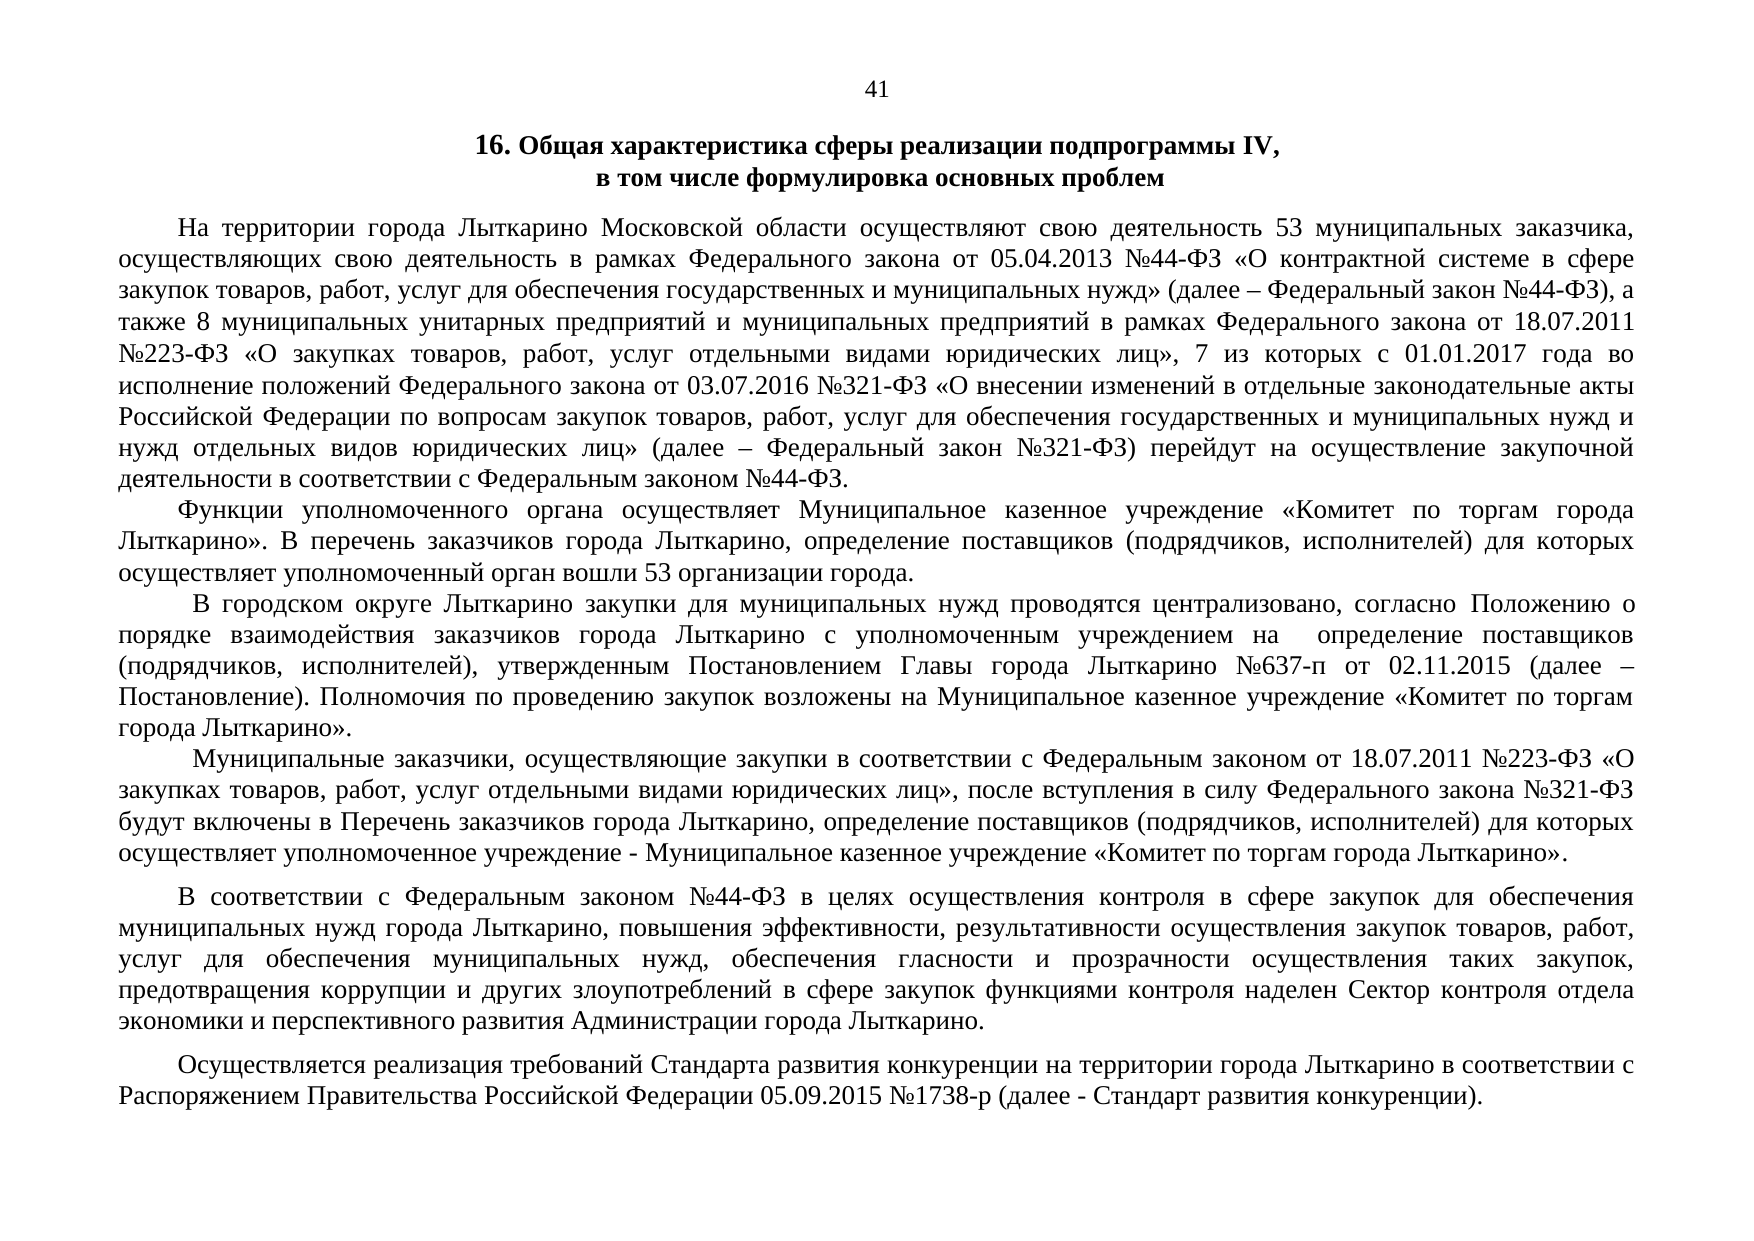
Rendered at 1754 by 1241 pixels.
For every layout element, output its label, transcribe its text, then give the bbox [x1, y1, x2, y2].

text В соответствии с Федеральным законом №44-ФЗ в целях осуществления контроля в сфере закупок для обеспечения муниципальных нужд города Лыткарино, повышения эффективности, результативности осуществления закупок товаров, работ, услуг для обеспечения муниципальных нужд, обеспечения гласности и прозрачности осуществления таких закупок, предотвращения коррупции и других злоупотреблений в сфере закупок функциями контроля наделен Сектор контроля отдела экономики и перспективного развития Администрации города Лыткарино. [118, 879, 1636, 1035]
text в том числе формулировка основных проблем [118, 161, 1636, 192]
text На территории города Лыткарино Московской области осуществляют свою деятельность 53 муниципальных заказчика, осуществляющих свою деятельность в рамках Федерального закона от 05.04.2013 №44-ФЗ «О контрактной системе в сфере закупок товаров, работ, услуг для обеспечения государственных и муниципальных нужд» (далее – Федеральный закон №44-ФЗ), а также 8 муниципальных унитарных предприятий и муниципальных предприятий в рамках Федерального закона от 18.07.2011 №223-ФЗ «О закупках товаров, работ, услуг отдельными видами юридических лиц», 7 из которых с 01.01.2017 года во исполнение положений Федерального закона от 03.07.2016 №321-ФЗ «О внесении изменений в отдельные законодательные акты Российской Федерации по вопросам закупок товаров, работ, услуг для обеспечения государственных и муниципальных нужд и нужд отдельных видов юридических лиц» (далее – Федеральный закон №321-ФЗ) перейдут на осуществление закупочной деятельности в соответствии с Федеральным законом №44-ФЗ. [118, 211, 1636, 493]
text 16. Общая характеристика сферы реализации подпрограммы IV, [118, 127, 1636, 161]
text Осуществляется реализация требований Стандарта развития конкуренции на территории города Лыткарино в соответствии с Распоряжением Правительства Российской Федерации 05.09.2015 №1738-р (далее - Стандарт развития конкуренции). [118, 1048, 1636, 1110]
text В городском округе Лыткарино закупки для муниципальных нужд проводятся централизовано, согласно Положению о порядке взаимодействия заказчиков города Лыткарино с уполномоченным учреждением на определение поставщиков (подрядчиков, исполнителей), утвержденным Постановлением Главы города Лыткарино №637-п от 02.11.2015 (далее – Постановление). Полномочия по проведению закупок возложены на Муниципальное казенное учреждение «Комитет по торгам города Лыткарино». [118, 587, 1636, 742]
text Функции уполномоченного органа осуществляет Муниципальное казенное учреждение «Комитет по торгам города Лыткарино». В перечень заказчиков города Лыткарино, определение поставщиков (подрядчиков, исполнителей) для которых осуществляет уполномоченный орган вошли 53 организации города. [118, 493, 1636, 587]
text Муниципальные заказчики, осуществляющие закупки в соответствии с Федеральным законом от 18.07.2011 №223-ФЗ «О закупках товаров, работ, услуг отдельными видами юридических лиц», после вступления в силу Федерального закона №321-ФЗ будут включены в Перечень заказчиков города Лыткарино, определение поставщиков (подрядчиков, исполнителей) для которых осуществляет уполномоченное учреждение - Муниципальное казенное учреждение «Комитет по торгам города Лыткарино». [118, 742, 1636, 867]
